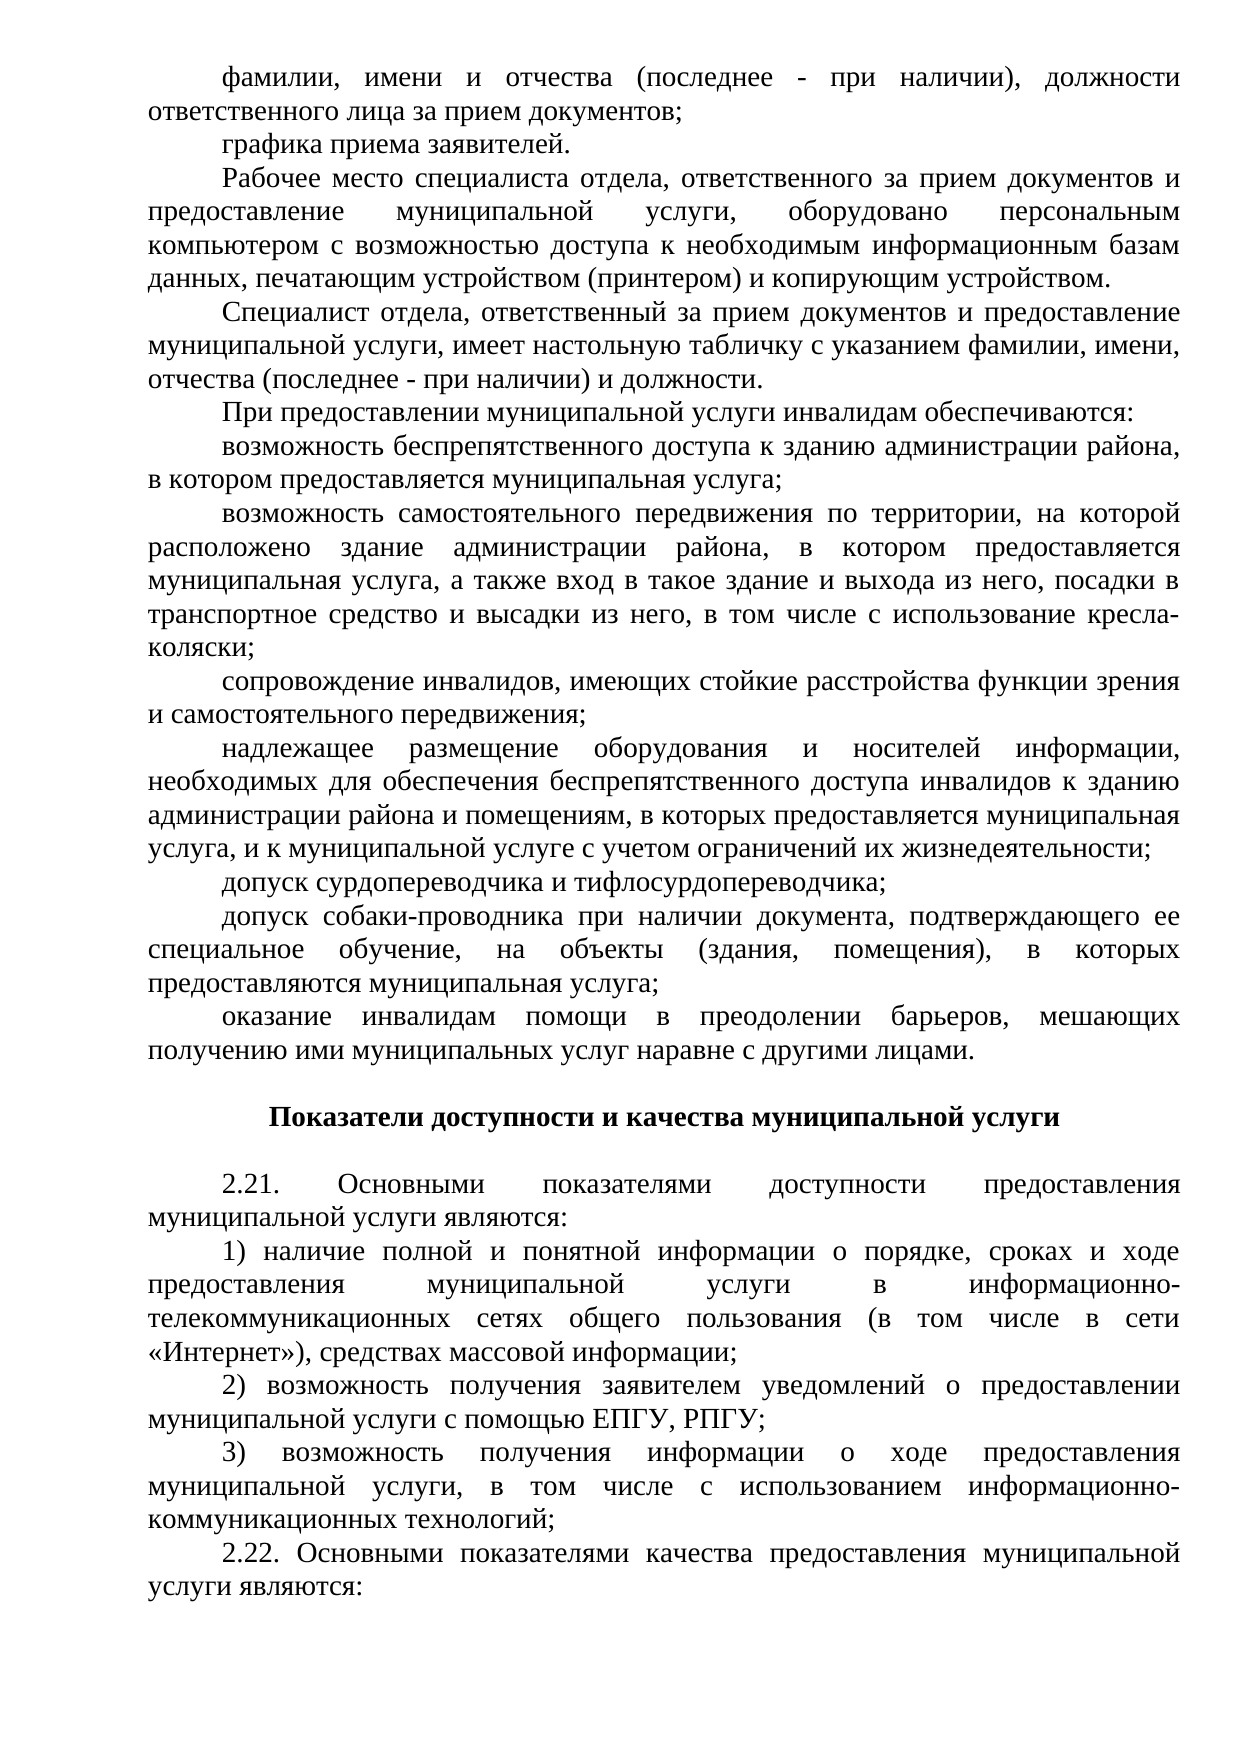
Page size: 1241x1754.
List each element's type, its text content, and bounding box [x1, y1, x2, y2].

text 2) возможность получения заявителем уведомлений о предоставлении муниципальной услуги с помощью ЕПГУ, РПГУ; [148, 1367, 1181, 1434]
text 3) возможность получения информации о ходе предоставления муниципальной услуги, в том числе с использованием информационно-коммуникационных технологий; [148, 1434, 1181, 1535]
text графика приема заявителей. [148, 126, 1181, 160]
text надлежащее размещение оборудования и носителей информации, необходимых для обеспечения беспрепятственного доступа инвалидов к зданию администрации района и помещениям, в которых предоставляется муниципальная услуга, и к муниципальной услуге с учетом ограничений их жизнедеятельности; [148, 730, 1181, 864]
text 2.22. Основными показателями качества предоставления муниципальной услуги являются: [148, 1535, 1181, 1602]
text сопровождение инвалидов, имеющих стойкие расстройства функции зрения и самостоятельного передвижения; [148, 663, 1181, 730]
text допуск собаки-проводника при наличии документа, подтверждающего ее специальное обучение, на объекты (здания, помещения), в которых предоставляются муниципальная услуга; [148, 898, 1181, 998]
text допуск сурдопереводчика и тифлосурдопереводчика; [148, 864, 1181, 898]
text оказание инвалидам помощи в преодолении барьеров, мешающих получению ими муниципальных услуг наравне с другими лицами. [148, 998, 1181, 1065]
text При предоставлении муниципальной услуги инвалидам обеспечиваются: [148, 394, 1181, 428]
text фамилии, имени и отчества (последнее - при наличии), должности ответственного лица за прием документов; [148, 59, 1181, 126]
text 1) наличие полной и понятной информации о порядке, сроках и ходе предоставления муниципальной услуги в информационно-телекоммуникационных сетях общего пользования (в том числе в сети «Интернет»), средствах массовой информации; [148, 1233, 1181, 1367]
text Специалист отдела, ответственный за прием документов и предоставление муниципальной услуги, имеет настольную табличку с указанием фамилии, имени, отчества (последнее - при наличии) и должности. [148, 294, 1181, 394]
text Рабочее место специалиста отдела, ответственного за прием документов и предоставление муниципальной услуги, оборудовано персональным компьютером с возможностью доступа к необходимым информационным базам данных, печатающим устройством (принтером) и копирующим устройством. [148, 160, 1181, 294]
text 2.21. Основными показателями доступности предоставления муниципальной услуги являются: [148, 1166, 1181, 1233]
text возможность самостоятельного передвижения по территории, на которой расположено здание администрации района, в котором предоставляется муниципальная услуга, а также вход в такое здание и выхода из него, посадки в транспортное средство и высадки из него, в том числе с использование кресла-коляски; [148, 495, 1181, 663]
text возможность беспрепятственного доступа к зданию администрации района, в котором предоставляется муниципальная услуга; [148, 428, 1181, 495]
text Показатели доступности и качества муниципальной услуги [148, 1099, 1181, 1132]
